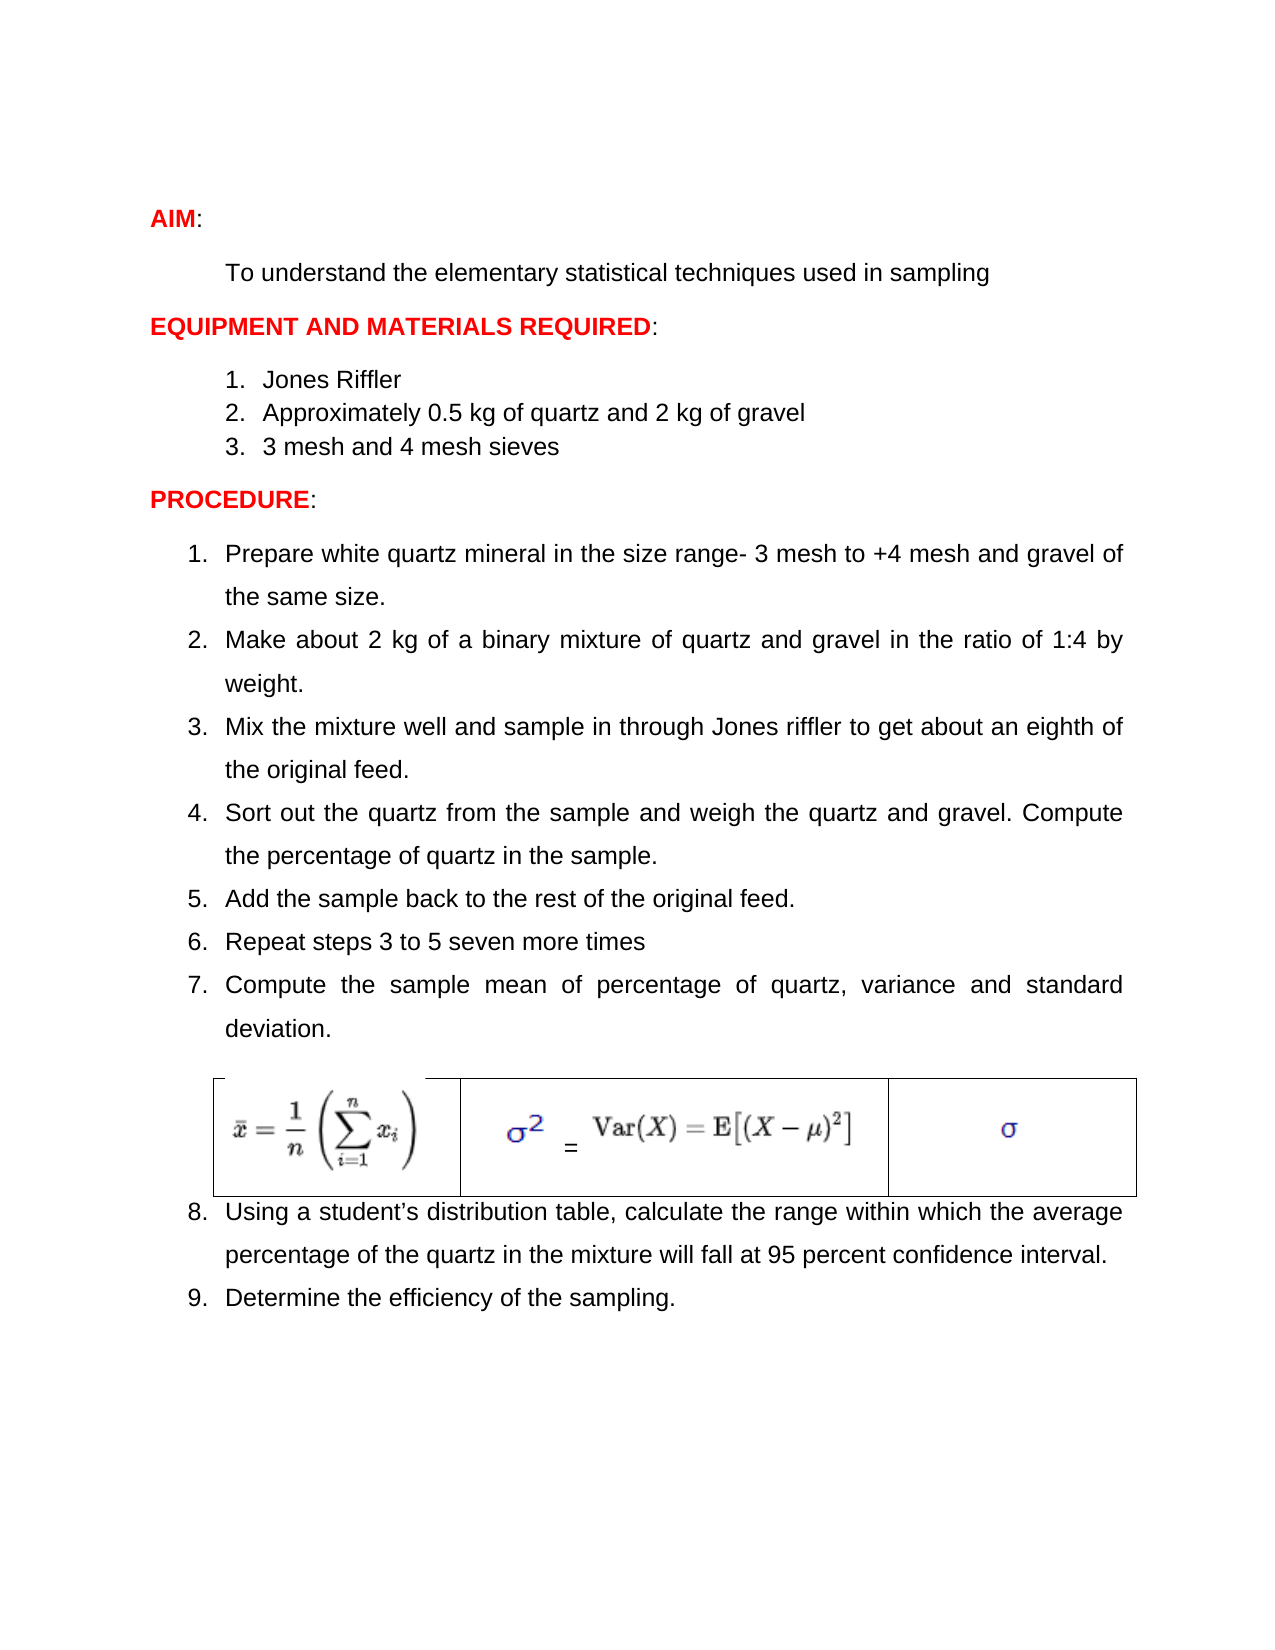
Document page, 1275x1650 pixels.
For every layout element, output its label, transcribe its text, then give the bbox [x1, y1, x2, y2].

picture [494, 1105, 564, 1157]
list Sort out the quartz from the sample and weigh the quartz and gravel. Compute the percentage of quartz in the sample. [187, 798, 1125, 870]
list Using a student’s distribution table, calculate the range within which the average percentage of the quartz in the mixture will fall at 95 percent confidence interval. [187, 1197, 1125, 1269]
text PROCEDURE: [150, 485, 1125, 514]
list Mix the mixture well and sample in through Jones riffler to get about an eighth of the original feed. [187, 712, 1125, 783]
list Jones Riffler [225, 365, 1125, 394]
list Repeat steps 3 to 5 seven more times [187, 927, 1125, 956]
list Compute the sample mean of percentage of quartz, variance and standard deviation. [187, 970, 1125, 1042]
table_header [889, 1079, 1136, 1196]
picture [225, 1078, 426, 1183]
picture [991, 1104, 1034, 1157]
text EQUIPMENT AND MATERIALS REQUIRED: [150, 312, 1125, 340]
table_header = [461, 1079, 888, 1196]
list Determine the efficiency of the sampling. [187, 1283, 1125, 1312]
list Make about 2 kg of a binary mixture of quartz and gravel in the ratio of 1:4 by weight. [187, 625, 1125, 697]
list Add the sample back to the rest of the original feed. [187, 884, 1125, 913]
table_header [214, 1079, 460, 1196]
list 3 mesh and 4 mesh sieves [225, 431, 1125, 460]
text AIM: [150, 204, 1125, 233]
list Prepare white quartz mineral in the size range- 3 mesh to +4 mesh and gravel of the same size. [187, 539, 1125, 611]
picture [585, 1099, 855, 1157]
list Approximately 0.5 kg of quartz and 2 kg of gravel [225, 398, 1125, 427]
text To understand the elementary statistical techniques used in sampling [150, 258, 1125, 286]
